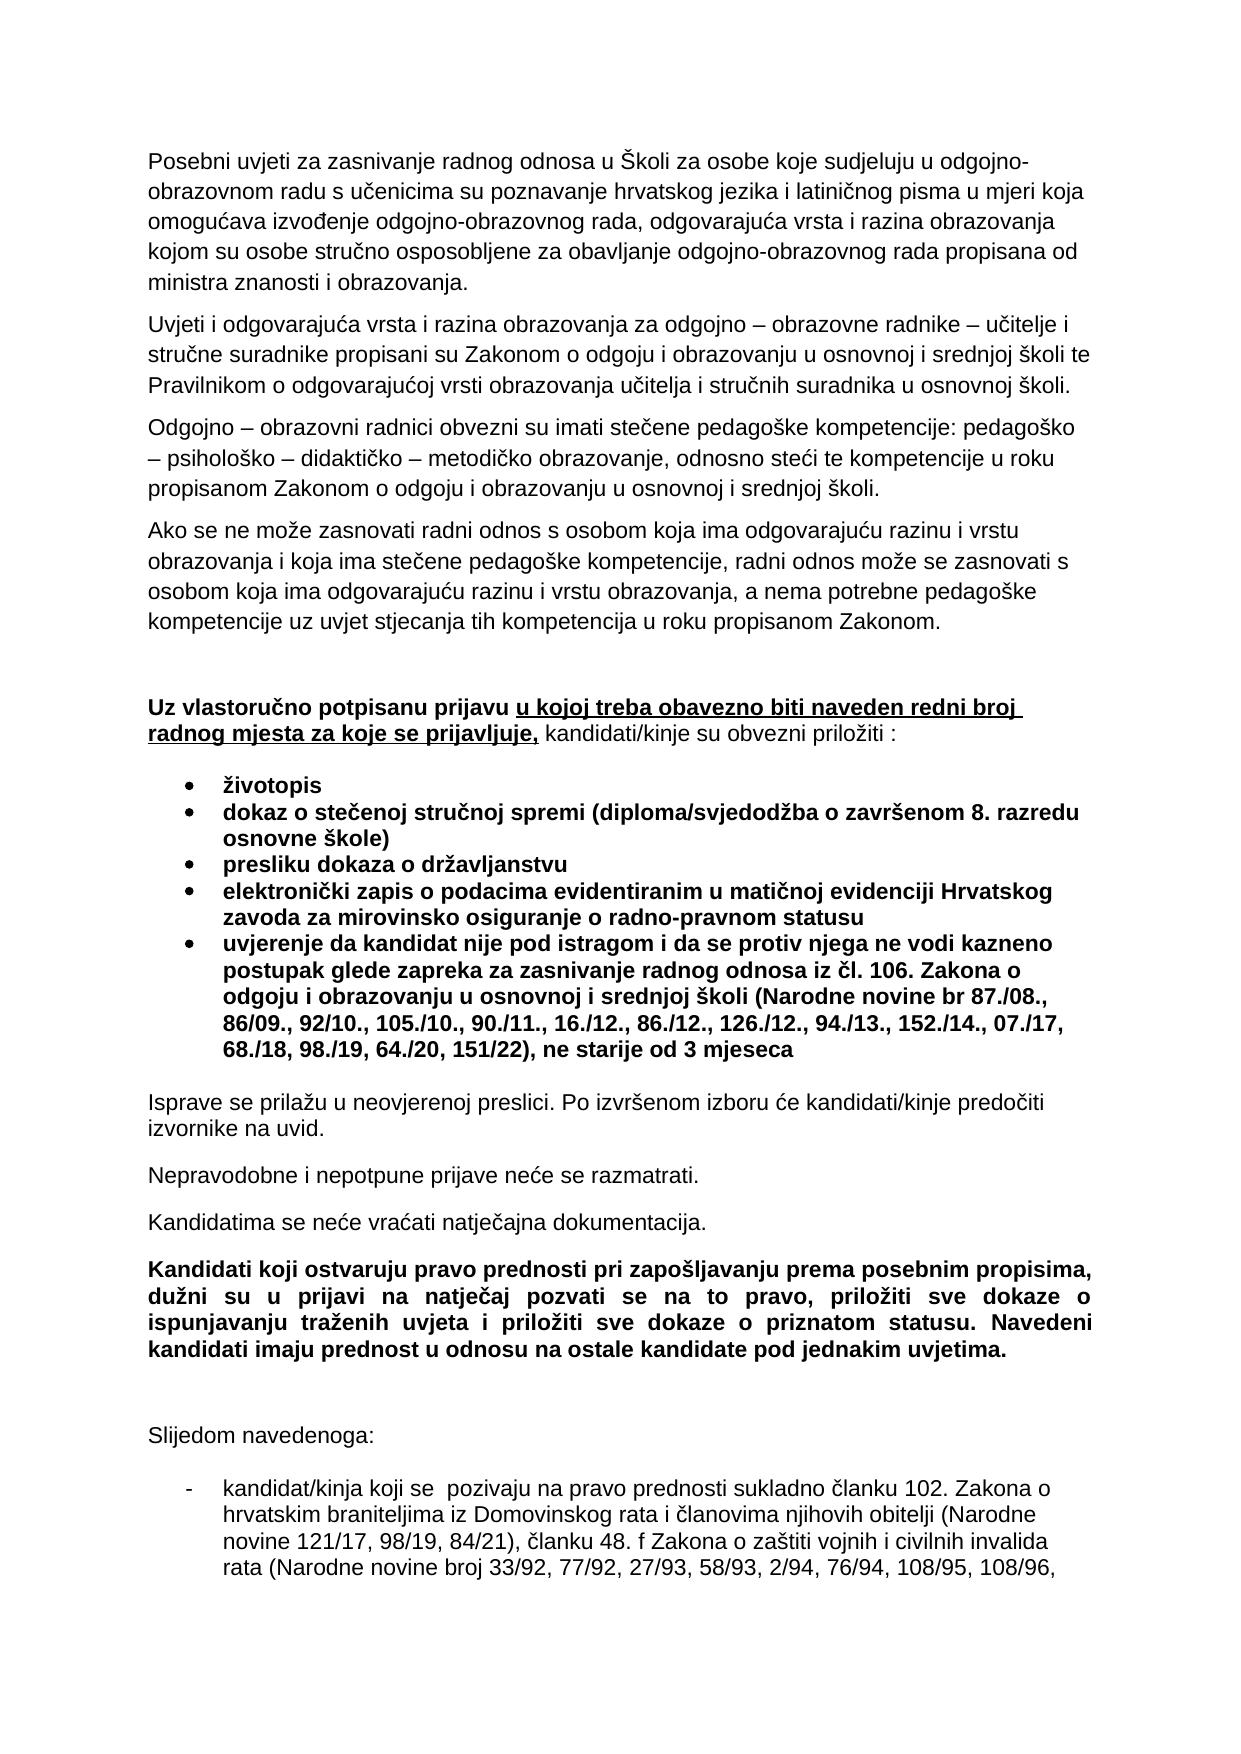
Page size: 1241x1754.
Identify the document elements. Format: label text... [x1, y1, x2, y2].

list dokaz o stečenoj stručnoj spremi (diploma/svjedodžba o završenom 8. razredu osnovne škole) [185, 799, 1093, 852]
text Kandidati koji ostvaruju pravo prednosti pri zapošljavanju prema posebnim propisima, dužni su u prijavi na natječaj pozvati se na to pravo, priložiti sve dokaze o ispunjavanju traženih uvjeta i priložiti sve dokaze o priznatom statusu. Navedeni kandidati imaju prednost u odnosu na ostale kandidate pod jednakim uvjetima. [148, 1256, 1093, 1362]
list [185, 1475, 1093, 1581]
list elektronički zapis o podacima evidentiranim u matičnoj evidenciji Hrvatskog zavoda za mirovinsko osiguranje o radno-pravnom statusu [185, 878, 1093, 930]
text Kandidatima se neće vraćati natječajna dokumentacija. [148, 1209, 1093, 1236]
text Nepravodobne i nepotpune prijave neće se razmatrati. [148, 1162, 1093, 1188]
text Odgojno – obrazovni radnici obvezni su imati stečene pedagoške kompetencije: pedagoško – psihološko – didaktičko – metodičko obrazovanje, odnosno steći te kompetencije u roku propisanom Zakonom o odgoju i obrazovanju u osnovnoj i srednjoj školi. [148, 414, 1093, 501]
text Isprave se prilažu u neovjerenoj preslici. Po izvršenom izboru će kandidati/kinje predočiti izvornike na uvid. [148, 1088, 1093, 1141]
text Uz vlastoručno potpisanu prijavu u kojoj treba obavezno biti naveden redni broj radnog mjesta za koje se prijavljuje, kandidati/kinje su obvezni priložiti : [148, 693, 1093, 746]
list životopis [185, 772, 1093, 799]
text Ako se ne može zasnovati radni odnos s osobom koja ima odgovarajuću razinu i vrstu obrazovanja i koja ima stečene pedagoške kompetencije, radni odnos može se zasnovati s osobom koja ima odgovarajuću razinu i vrstu obrazovanja, a nema potrebne pedagoške kompetencije uz uvjet stjecanja tih kompetencija u roku propisanom Zakonom. [148, 517, 1093, 634]
text Uvjeti i odgovarajuća vrsta i razina obrazovanja za odgojno – obrazovne radnike – učitelje i stručne suradnike propisani su Zakonom o odgoju i obrazovanju u osnovnoj i srednjoj školi te Pravilnikom o odgovarajućoj vrsti obrazovanja učitelja i stručnih suradnika u osnovnoj školi. [148, 311, 1093, 398]
text Posebni uvjeti za zasnivanje radnog odnosa u Školi za osobe koje sudjeluju u odgojno-obrazovnom radu s učenicima su poznavanje hrvatskog jezika i latiničnog pisma u mjeri koja omogućava izvođenje odgojno-obrazovnog rada, odgovarajuća vrsta i razina obrazovanja kojom su osobe stručno osposobljene za obavljanje odgojno-obrazovnog rada propisana od ministra znanosti i obrazovanja. [148, 148, 1093, 295]
text Slijedom navedenoga: [148, 1422, 1093, 1449]
list uvjerenje da kandidat nije pod istragom i da se protiv njega ne vodi kazneno postupak glede zapreka za zasnivanje radnog odnosa iz čl. 106. Zakona o odgoju i obrazovanju u osnovnoj i srednjoj školi (Narodne novine br 87./08., 86/09., 92/10., 105./10., 90./11., 16./12., 86./12., 126./12., 94./13., 152./14., 07./17, 68./18, 98./19, 64./20, 151/22), ne starije od 3 mjeseca [185, 930, 1093, 1062]
list presliku dokaza o državljanstvu [185, 852, 1093, 878]
